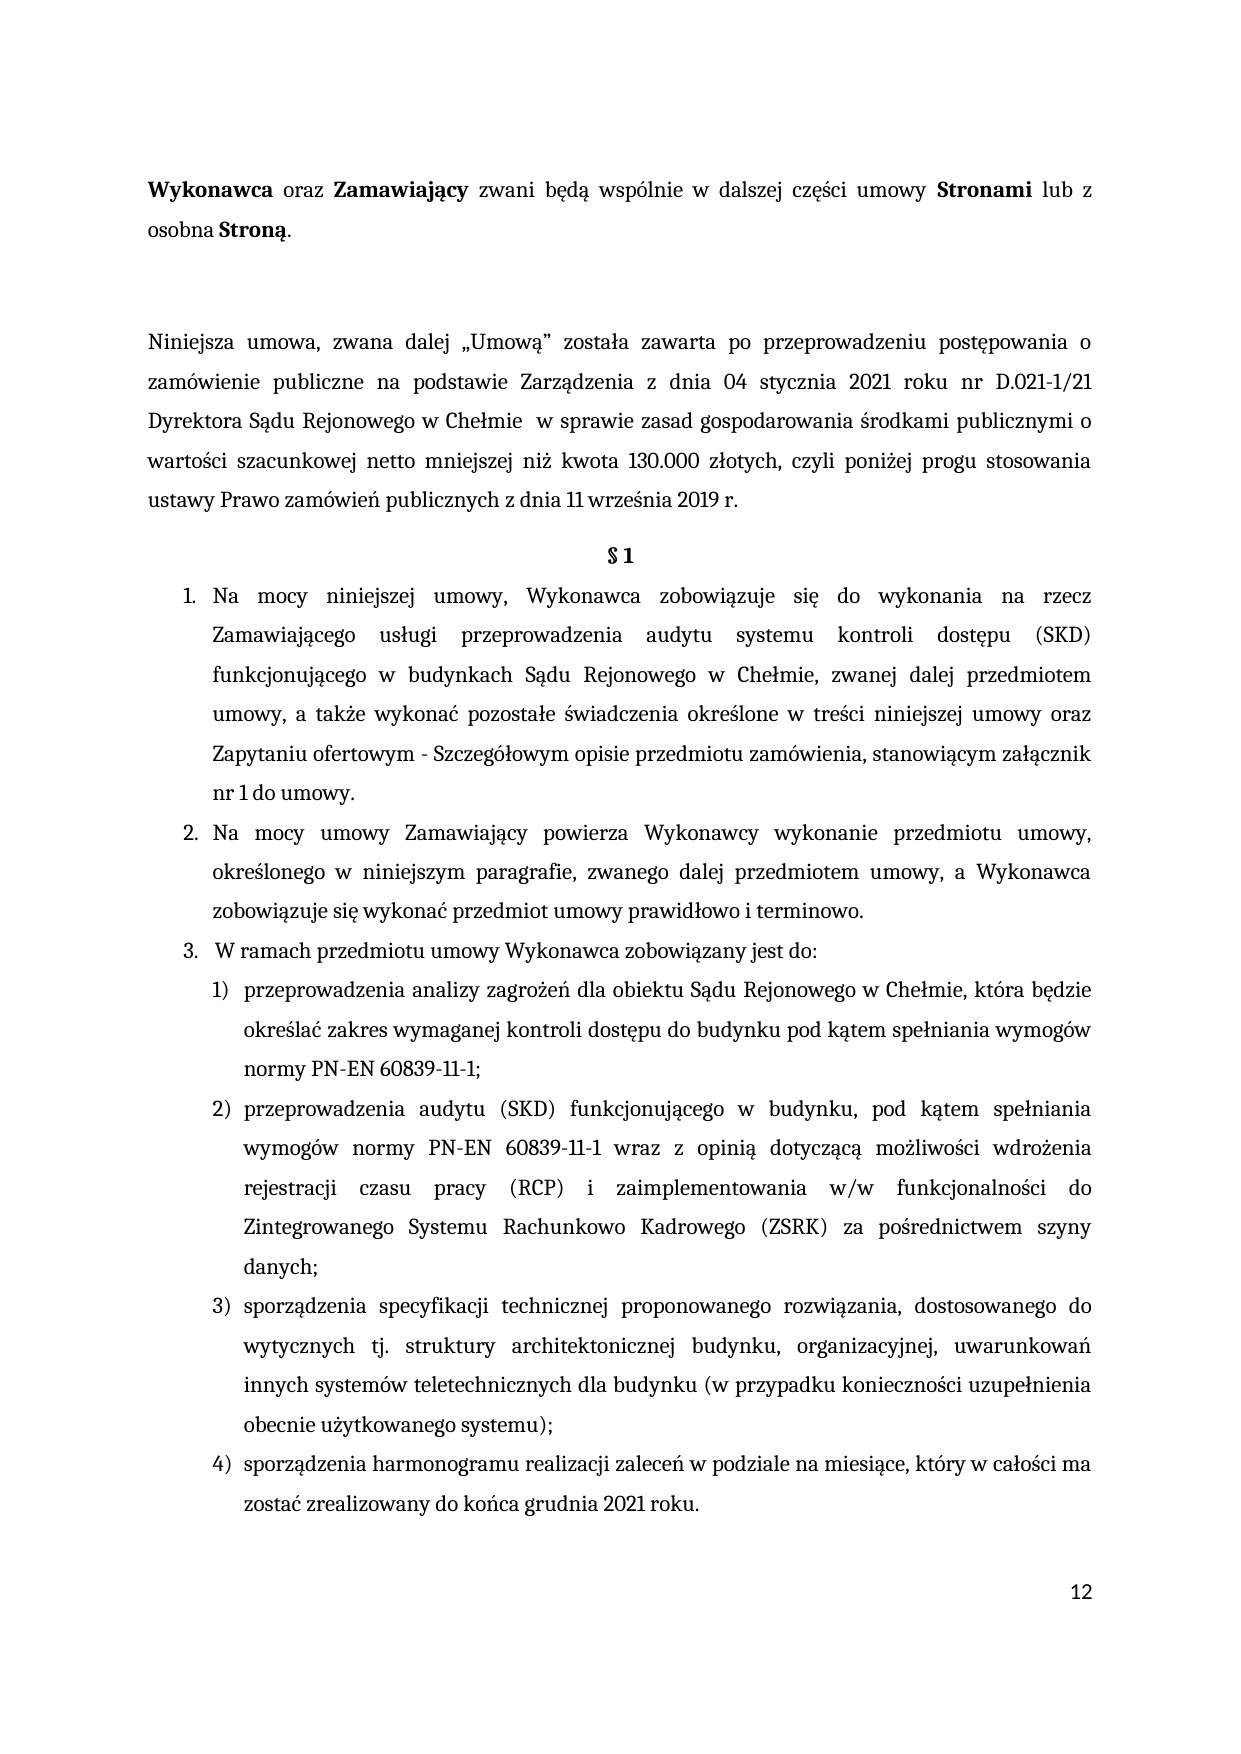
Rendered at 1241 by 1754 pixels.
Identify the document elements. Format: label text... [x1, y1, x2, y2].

list przeprowadzenia audytu (SKD) funkcjonującego w budynku, pod kątem spełniania wymogów normy PN-EN 60839-11-1 wraz z opinią dotyczącą możliwości wdrożenia rejestracji czasu pracy (RCP) i zaimplementowania w/w funkcjonalności do Zintegrowanego Systemu Rachunkowo Kadrowego (ZSRK) za pośrednictwem szyny danych; [212, 1096, 1092, 1280]
list sporządzenia harmonogramu realizacji zaleceń w podziale na miesiące, który w całości ma zostać zrealizowany do końca grudnia 2021 roku. [212, 1451, 1092, 1517]
list Na mocy niniejszej umowy, Wykonawca zobowiązuje się do wykonania na rzecz Zamawiającego usługi przeprowadzenia audytu systemu kontroli dostępu (SKD) funkcjonującego w budynkach Sądu Rejonowego w Chełmie, zwanej dalej przedmiotem umowy, a także wykonać pozostałe świadczenia określone w treści niniejszej umowy oraz Zapytaniu ofertowym - Szczegółowym opisie przedmiotu zamówienia, stanowiącym załącznik nr 1 do umowy. [183, 582, 1092, 806]
list przeprowadzenia analizy zagrożeń dla obiektu Sądu Rejonowego w Chełmie, która będzie określać zakres wymaganej kontroli dostępu do budynku pod kątem spełniania wymogów normy PN-EN 60839-11-1; [212, 977, 1092, 1083]
list Na mocy umowy Zamawiający powierza Wykonawcy wykonanie przedmiotu umowy, określonego w niniejszym paragrafie, zwanego dalej przedmiotem umowy, a Wykonawca zobowiązuje się wykonać przedmiot umowy prawidłowo i terminowo. [183, 819, 1092, 925]
text Wykonawca oraz Zamawiający zwani będą wspólnie w dalszej części umowy Stronami lub z osobna Stroną. [148, 177, 1092, 243]
list W ramach przedmiotu umowy Wykonawca zobowiązany jest do: [148, 938, 1092, 964]
text Niniejsza umowa, zwana dalej „Umową” została zawarta po przeprowadzeniu postępowania o zamówienie publiczne na podstawie Zarządzenia z dnia 04 stycznia 2021 roku nr D.021-1/21 Dyrektora Sądu Rejonowego w Chełmie w sprawie zasad gospodarowania środkami publicznymi o wartości szacunkowej netto mniejszej niż kwota 130.000 złotych, czyli poniżej progu stosowania ustawy Prawo zamówień publicznych z dnia 11 września 2019 r. [148, 329, 1092, 513]
text § 1 [148, 543, 1092, 569]
list sporządzenia specyfikacji technicznej proponowanego rozwiązania, dostosowanego do wytycznych tj. struktury architektonicznej budynku, organizacyjnej, uwarunkowań innych systemów teletechnicznych dla budynku (w przypadku konieczności uzupełnienia obecnie użytkowanego systemu); [212, 1293, 1092, 1438]
